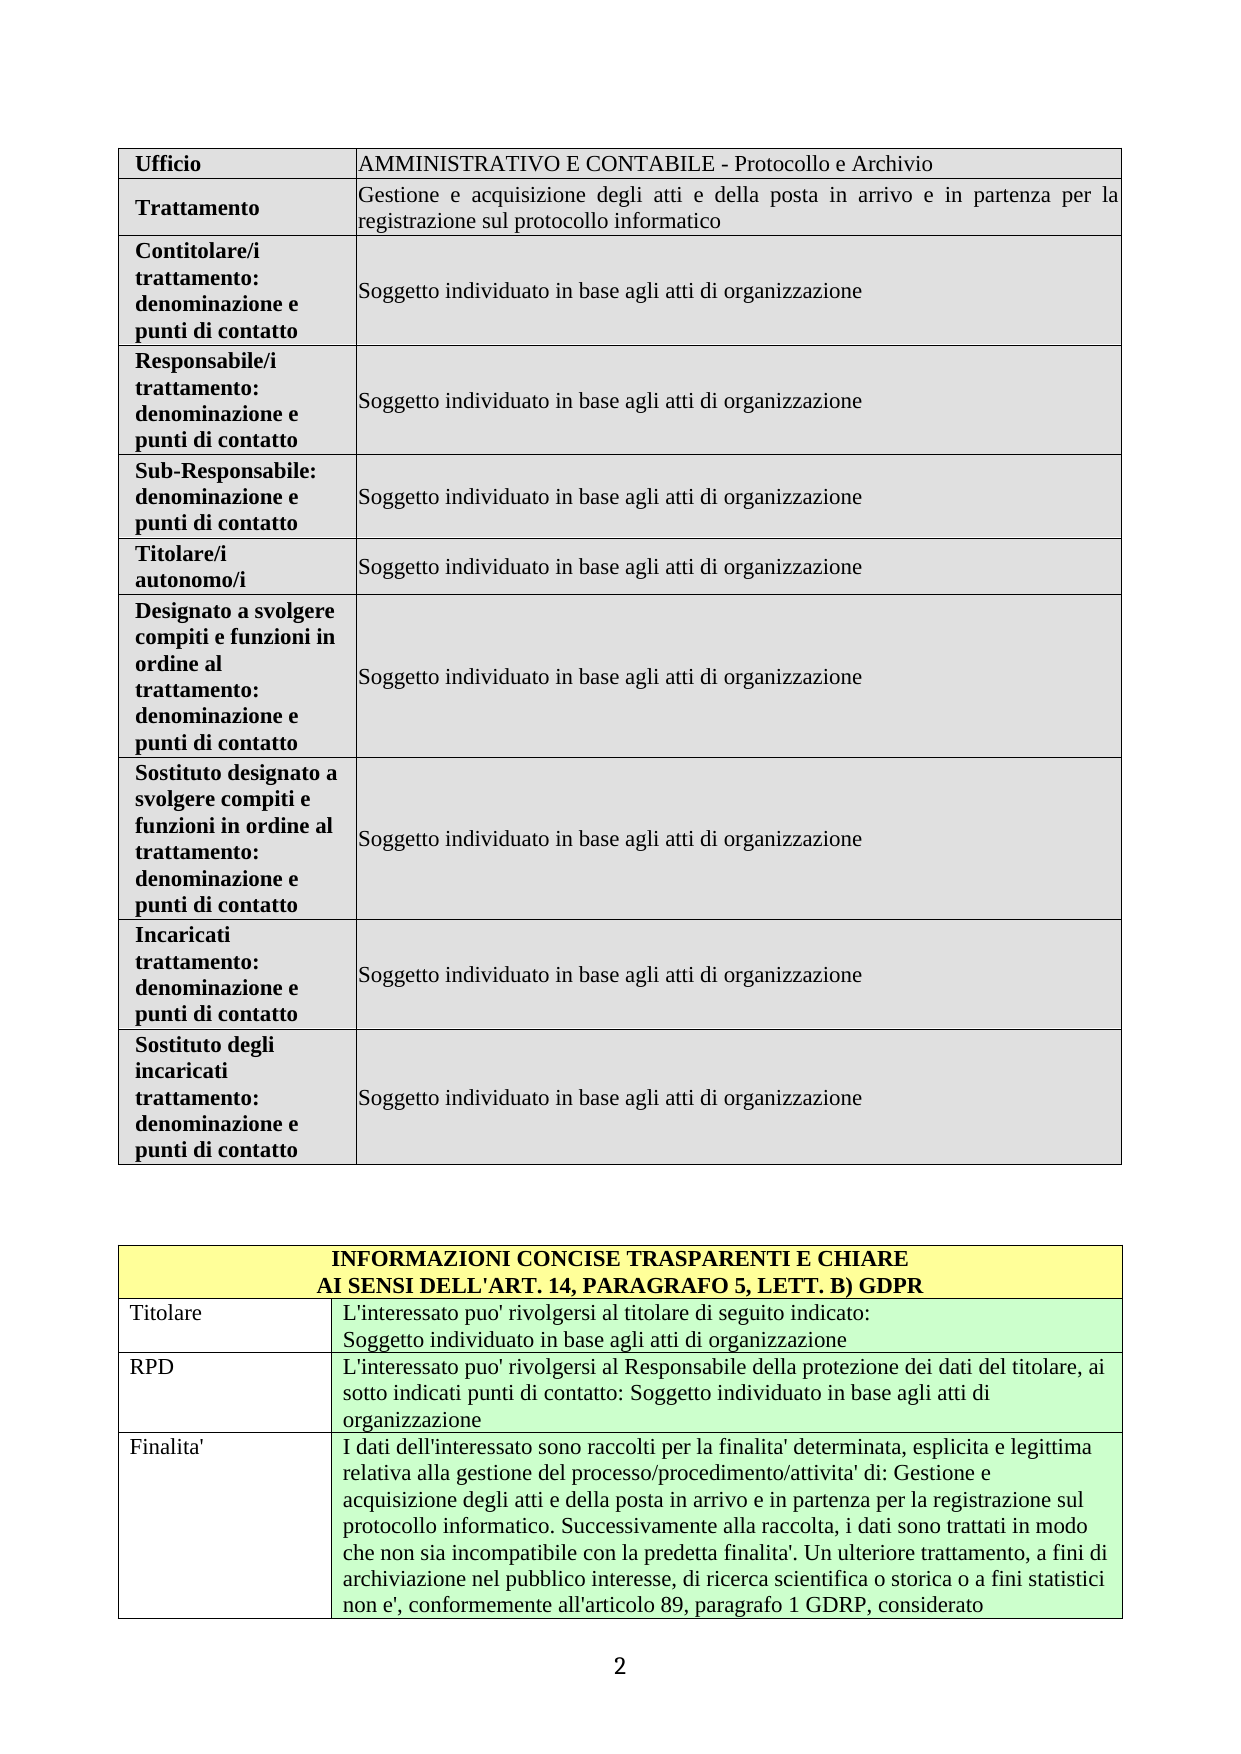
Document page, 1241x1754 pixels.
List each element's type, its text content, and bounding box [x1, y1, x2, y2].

table_cell RPD [119, 1353, 331, 1432]
table_cell L'interessato puo' rivolgersi al titolare di seguito indicato: Soggetto individuato in base agli atti di organizzazione [332, 1299, 1122, 1352]
table_cell L'interessato puo' rivolgersi al Responsabile della protezione dei dati del titolare, ai sotto indicati punti di contatto: Soggetto individuato in base agli atti di organizzazione [332, 1353, 1122, 1432]
table_cell Soggetto individuato in base agli atti di organizzazione [357, 236, 1121, 344]
table_cell Sub-Responsabile: denominazione e punti di contatto [119, 455, 356, 537]
table_cell Soggetto individuato in base agli atti di organizzazione [357, 455, 1121, 537]
table_cell Finalita' [119, 1433, 331, 1618]
table_cell Contitolare/i trattamento: denominazione e punti di contatto [119, 236, 356, 344]
table_cell Soggetto individuato in base agli atti di organizzazione [357, 758, 1121, 919]
table_cell Sostituto degli incaricati trattamento: denominazione e punti di contatto [119, 1030, 356, 1164]
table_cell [332, 1433, 1122, 1618]
table_cell Titolare/i autonomo/i [119, 539, 356, 594]
table_cell Soggetto individuato in base agli atti di organizzazione [357, 1030, 1121, 1164]
table_cell Trattamento [119, 179, 356, 235]
table_cell Soggetto individuato in base agli atti di organizzazione [357, 920, 1121, 1028]
table_cell Incaricati trattamento: denominazione e punti di contatto [119, 920, 356, 1028]
table_cell Designato a svolgere compiti e funzioni in ordine al trattamento: denominazione e punti di contatto [119, 595, 356, 757]
table_cell Soggetto individuato in base agli atti di organizzazione [357, 346, 1121, 454]
table_cell Soggetto individuato in base agli atti di organizzazione [357, 539, 1121, 594]
table_cell Ufficio [119, 149, 356, 178]
table_cell AMMINISTRATIVO E CONTABILE - Protocollo e Archivio [357, 149, 1121, 178]
table_cell Gestione e acquisizione degli atti e della posta in arrivo e in partenza per la registrazione sul protocollo informatico [357, 179, 1121, 235]
table_cell Sostituto designato a svolgere compiti e funzioni in ordine al trattamento: denominazione e punti di contatto [119, 758, 356, 919]
table_header INFORMAZIONI CONCISE TRASPARENTI E CHIARE AI SENSI DELL'ART. 14, PARAGRAFO 5, LETT. B) GDPR [119, 1246, 1122, 1298]
table_cell Responsabile/i trattamento: denominazione e punti di contatto [119, 346, 356, 454]
table_cell Titolare [119, 1299, 331, 1352]
table_cell Soggetto individuato in base agli atti di organizzazione [357, 595, 1121, 757]
